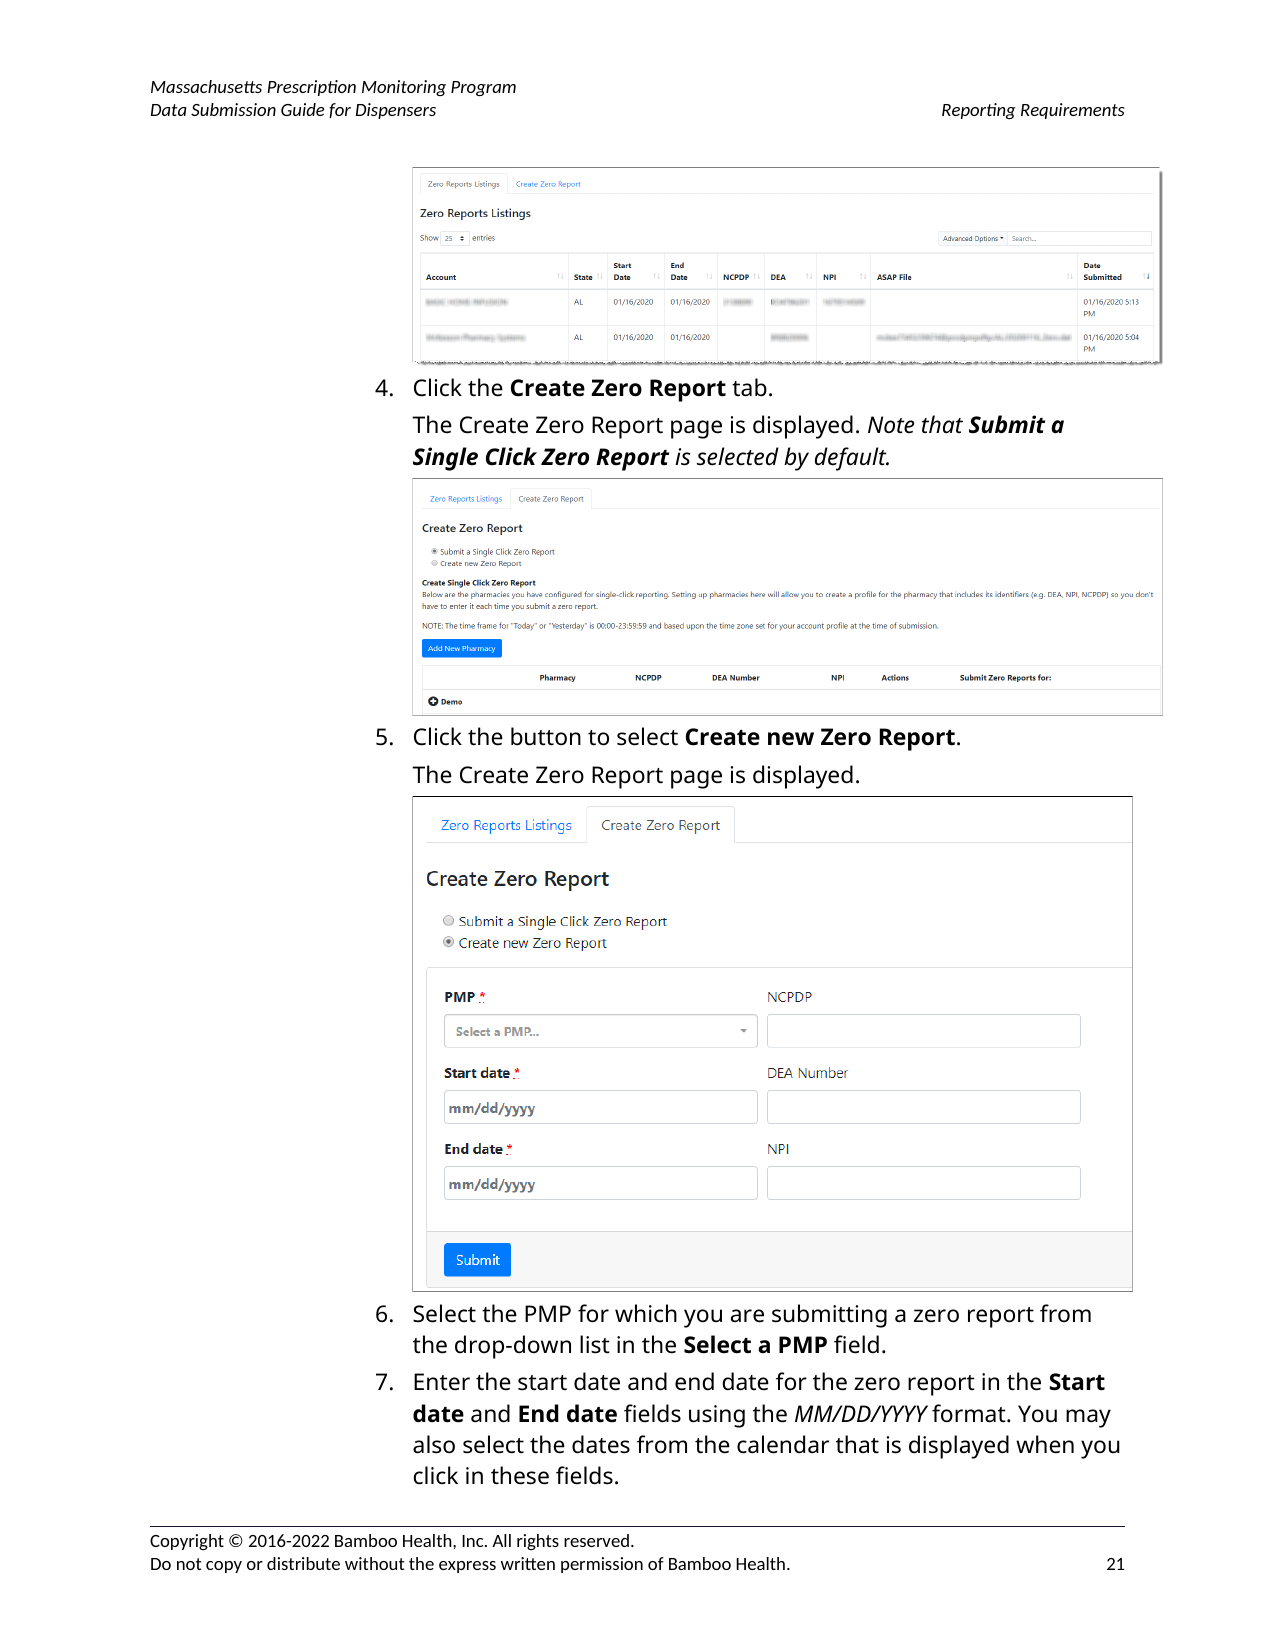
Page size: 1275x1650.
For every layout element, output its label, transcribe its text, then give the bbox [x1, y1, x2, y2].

list Click the button to select Create new Zero Report. [375, 721, 1125, 753]
picture [412, 478, 1163, 716]
list Enter the start date and end date for the zero report in the Start date and End date fields using the MM/DD/YYYY format. You may also select the dates from the calendar that is displayed when you click in these fields. [375, 1366, 1125, 1491]
list The Create Zero Report page is displayed. Note that Submit a Single Click Zero Report is selected by default. [412, 409, 1125, 472]
picture [412, 796, 1133, 1292]
list The Create Zero Report page is displayed. [412, 759, 1125, 790]
list Select the PMP for which you are submitting a zero report from the drop-down list in the Select a PMP field. [375, 1298, 1125, 1360]
list Click the Create Zero Report tab. [375, 372, 1125, 403]
picture [412, 167, 1163, 366]
